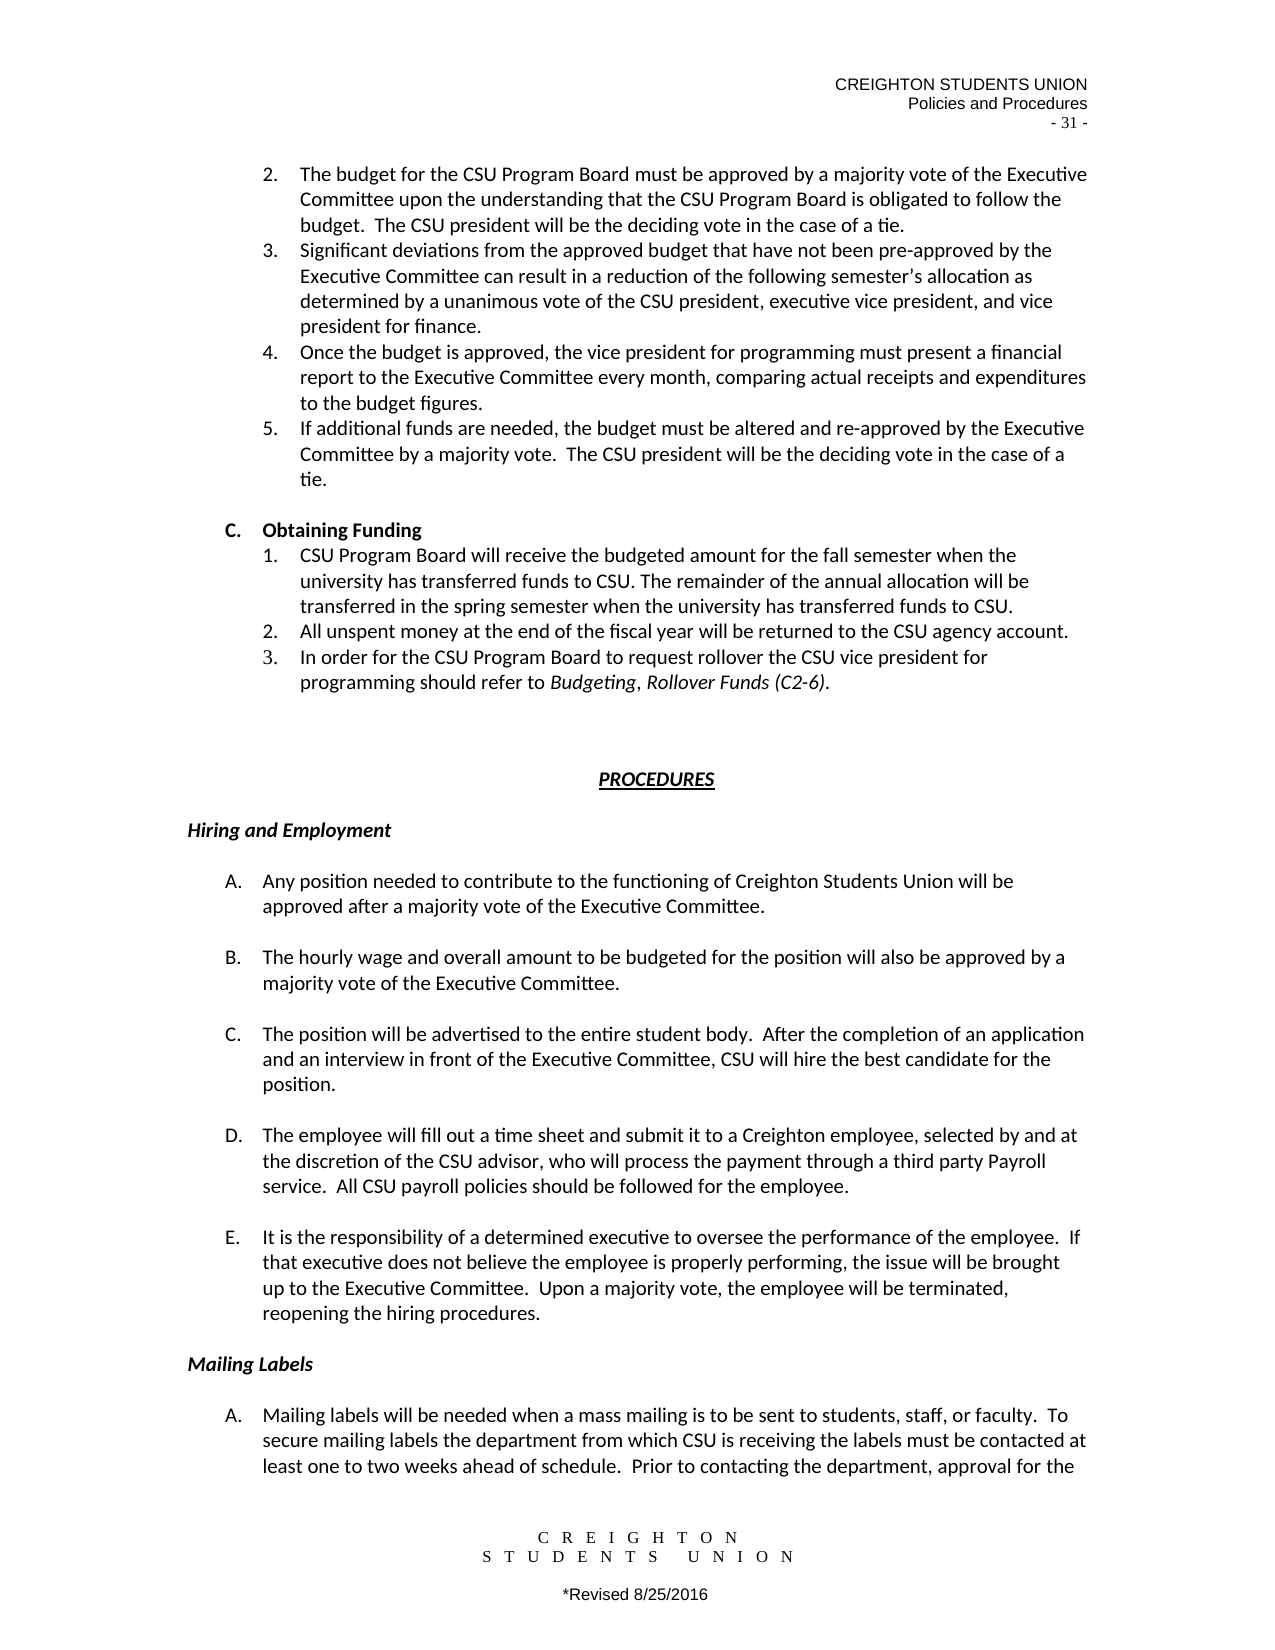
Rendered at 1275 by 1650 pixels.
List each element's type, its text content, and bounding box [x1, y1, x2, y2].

list The position will be advertised to the entire student body. After the completion of an application and an interview in front of the Executive Committee, CSU will hire the best candidate for the position. [225, 1021, 1087, 1097]
text PROCEDURES [225, 767, 1087, 792]
list It is the responsibility of a determined executive to oversee the performance of the employee. If that executive does not believe the employee is properly performing, the issue will be brought up to the Executive Committee. Upon a majority vote, the employee will be terminated, reopening the hiring procedures. [225, 1224, 1087, 1326]
list The budget for the CSU Program Board must be approved by a majority vote of the Executive Committee upon the understanding that the CSU Program Board is obligated to follow the budget. The CSU president will be the deciding vote in the case of a tie. [262, 161, 1087, 237]
list The hourly wage and overall amount to be budgeted for the position will also be approved by a majority vote of the Executive Committee. [225, 944, 1087, 995]
list All unspent money at the end of the fiscal year will be returned to the CSU agency account. [262, 619, 1087, 644]
list The employee will fill out a time sheet and submit it to a Creighton employee, selected by and at the discretion of the CSU advisor, who will process the payment through a third party Payroll service. All CSU payroll policies should be followed for the employee. [225, 1122, 1087, 1199]
list If additional funds are needed, the budget must be altered and re-approved by the Executive Committee by a majority vote. The CSU president will be the deciding vote in the case of a tie. [262, 415, 1087, 492]
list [225, 1402, 1087, 1478]
list CSU Program Board will receive the budgeted amount for the fall semester when the university has transferred funds to CSU. The remainder of the annual allocation will be transferred in the spring semester when the university has transferred funds to CSU. [262, 542, 1087, 619]
list In order for the CSU Program Board to request rollover the CSU vice president for programming should refer to Budgeting, Rollover Funds (C2-6). [262, 644, 1087, 695]
list Significant deviations from the approved budget that have not been pre-approved by the Executive Committee can result in a reduction of the following semester’s allocation as determined by a unanimous vote of the CSU president, executive vice president, and vice president for finance. [262, 237, 1087, 339]
list Once the budget is approved, the vice president for programming must present a financial report to the Executive Committee every month, comparing actual receipts and expenditures to the budget figures. [262, 339, 1087, 415]
list Any position needed to contribute to the functioning of Creighton Students Union will be approved after a majority vote of the Executive Committee. [225, 868, 1087, 919]
list Obtaining Funding [225, 517, 1087, 542]
text Mailing Labels [187, 1351, 1087, 1377]
text Hiring and Employment [187, 817, 1087, 843]
